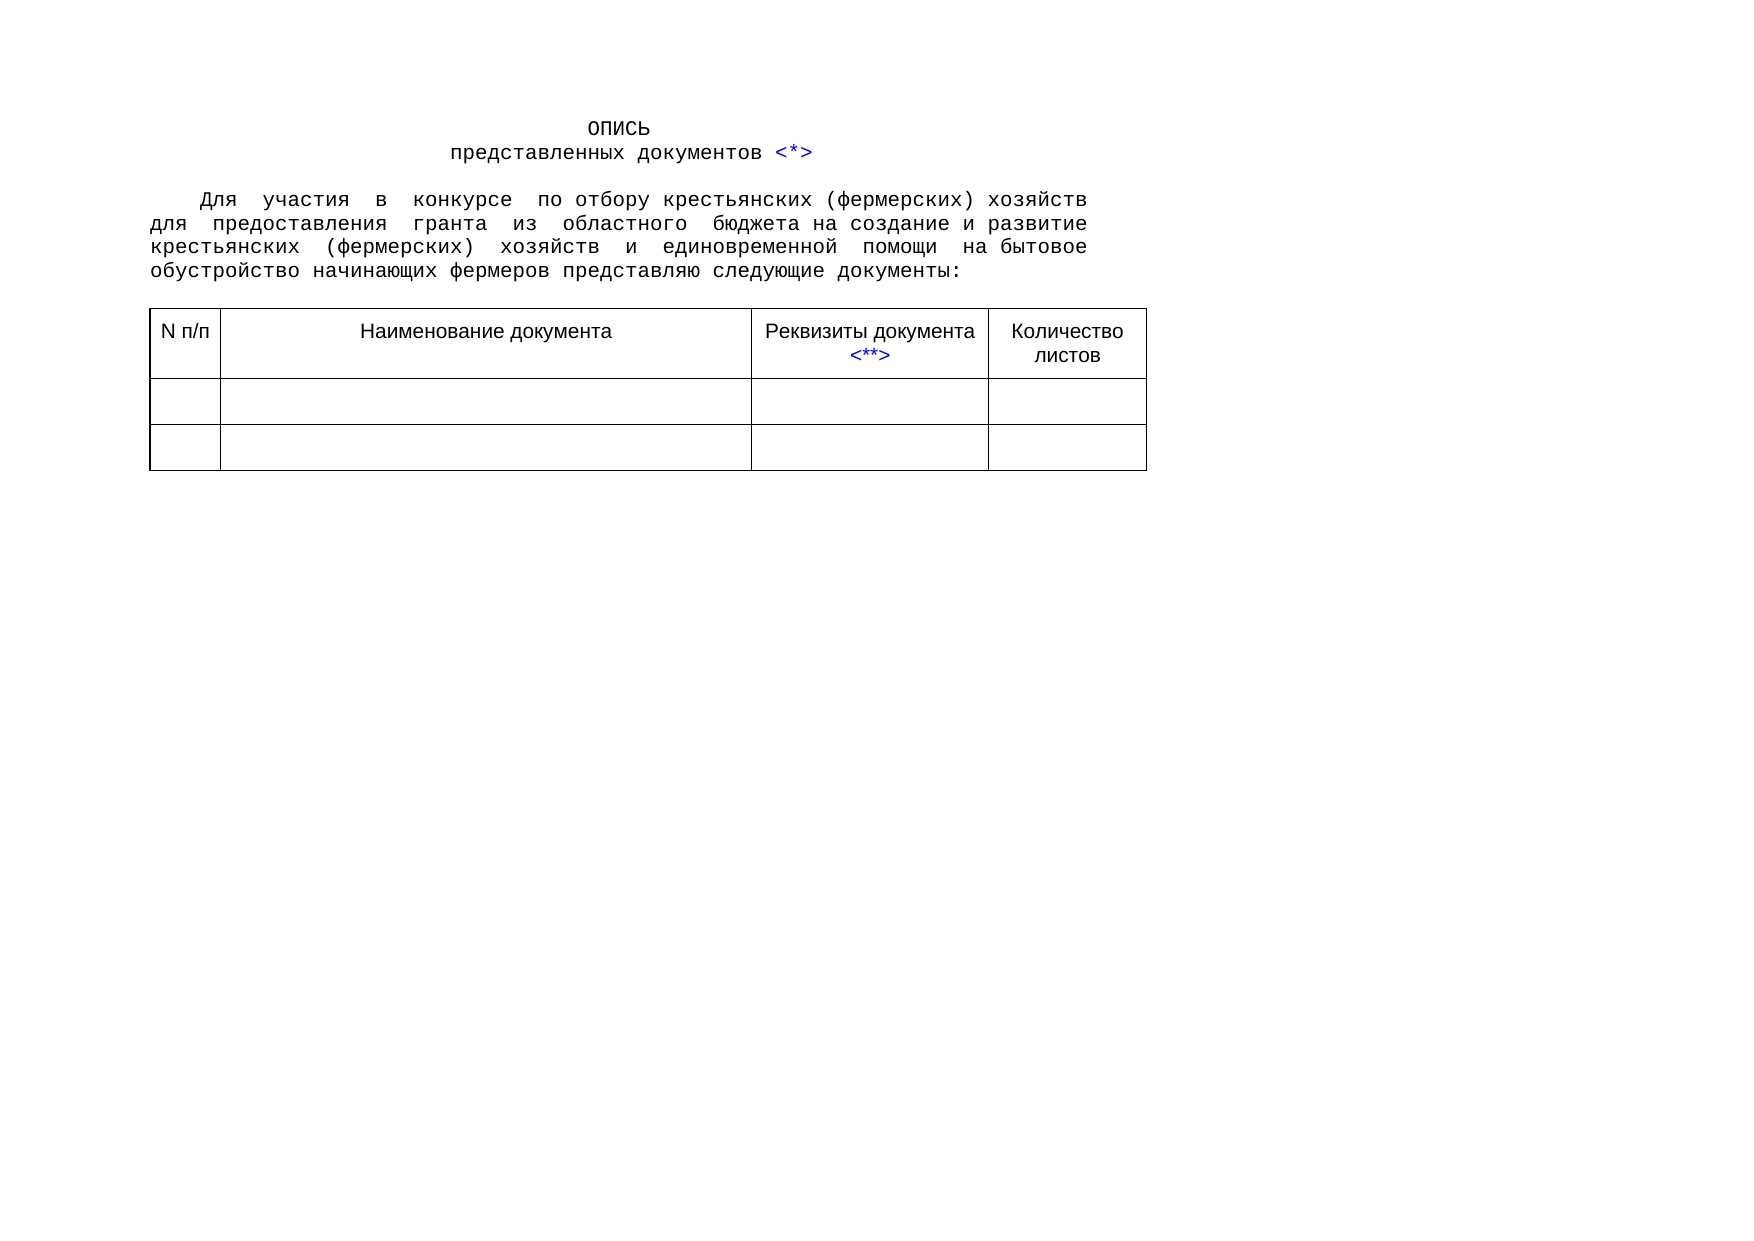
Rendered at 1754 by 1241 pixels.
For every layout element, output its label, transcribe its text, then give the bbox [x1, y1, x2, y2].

text крестьянских (фермерских) хозяйств и единовременной помощи на бытовое [150, 236, 1604, 260]
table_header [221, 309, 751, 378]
text Для участия в конкурсе по отбору крестьянских (фермерских) хозяйств [150, 189, 1604, 213]
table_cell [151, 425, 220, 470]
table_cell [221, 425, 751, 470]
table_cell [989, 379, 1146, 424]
text обустройство начинающих фермеров представляю следующие документы: [150, 260, 1604, 283]
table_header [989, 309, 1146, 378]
text для предоставления гранта из областного бюджета на создание и развитие [150, 213, 1604, 236]
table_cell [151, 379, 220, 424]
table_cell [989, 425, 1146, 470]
text ОПИСЬ [150, 118, 1604, 142]
text представленных документов <*> [150, 142, 1604, 165]
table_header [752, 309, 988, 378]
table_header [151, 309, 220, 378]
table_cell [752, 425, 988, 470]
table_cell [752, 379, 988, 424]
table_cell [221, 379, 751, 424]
